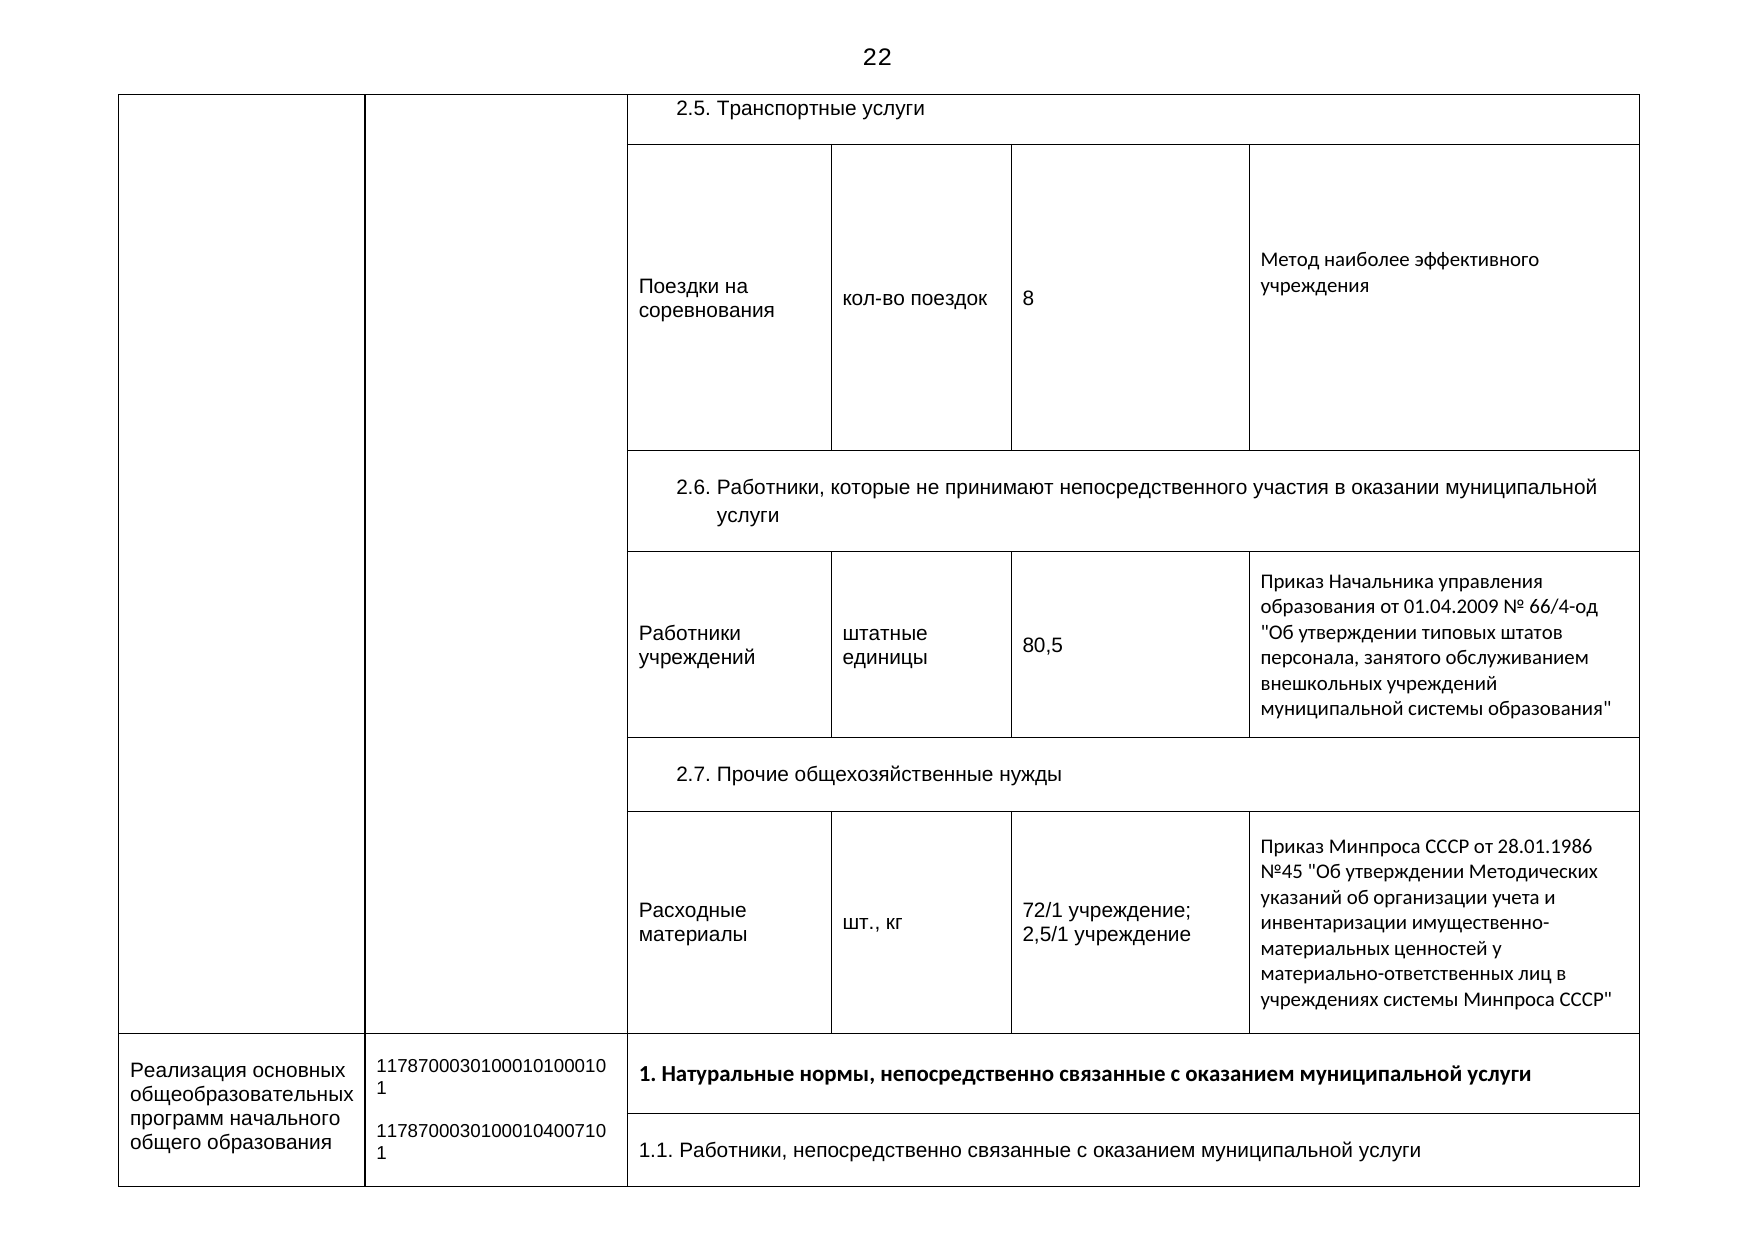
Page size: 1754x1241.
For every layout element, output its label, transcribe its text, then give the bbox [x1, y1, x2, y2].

table_cell Приказ Начальника управления образования от 01.04.2009 № 66/4-од "Об утверждении типовых штатов персонала, занятого обслуживанием внешкольных учреждений муниципальной системы образования" [1250, 552, 1639, 737]
table_cell Реализация основных общеобразовательных программ начального общего образования [119, 1034, 364, 1186]
table_cell Работники учреждений [628, 552, 831, 737]
table_cell Поездки на соревнования [628, 145, 831, 450]
table_cell Приказ Минпроса СССР от 28.01.1986 №45 "Об утверждении Методических указаний об организации учета и инвентаризации имущественно-материальных ценностей у материально-ответственных лиц в учреждениях системы Минпроса СССР" [1250, 812, 1639, 1033]
table_cell 80,5 [1012, 552, 1249, 737]
table_cell Транспортные услуги [628, 95, 1639, 144]
table_cell штатные единицы [832, 552, 1011, 737]
table_cell Метод наиболее эффективного учреждения [1250, 145, 1639, 450]
table_cell Работники, непосредственно связанные с оказанием муниципальной услуги [628, 1114, 1639, 1186]
table_cell 72/1 учреждение; 2,5/1 учреждение [1012, 812, 1249, 1033]
table_cell Работники, которые не принимают непосредственного участия в оказании муниципальной услуги [628, 451, 1639, 551]
table_cell Расходные материалы [628, 812, 831, 1033]
table_cell 11787000301000101000101 11787000301000104007101 11787000301000102009101 11787000301000201009101 11787000301000202008101 11787000301000204006101 [366, 1034, 627, 1186]
table_cell кол-во поездок [832, 145, 1011, 450]
table_cell 8 [1012, 145, 1249, 450]
table_cell Прочие общехозяйственные нужды [628, 738, 1639, 811]
table_cell шт., кг [832, 812, 1011, 1033]
table_cell 1. Натуральные нормы, непосредственно связанные с оказанием муниципальной услуги [628, 1034, 1639, 1113]
